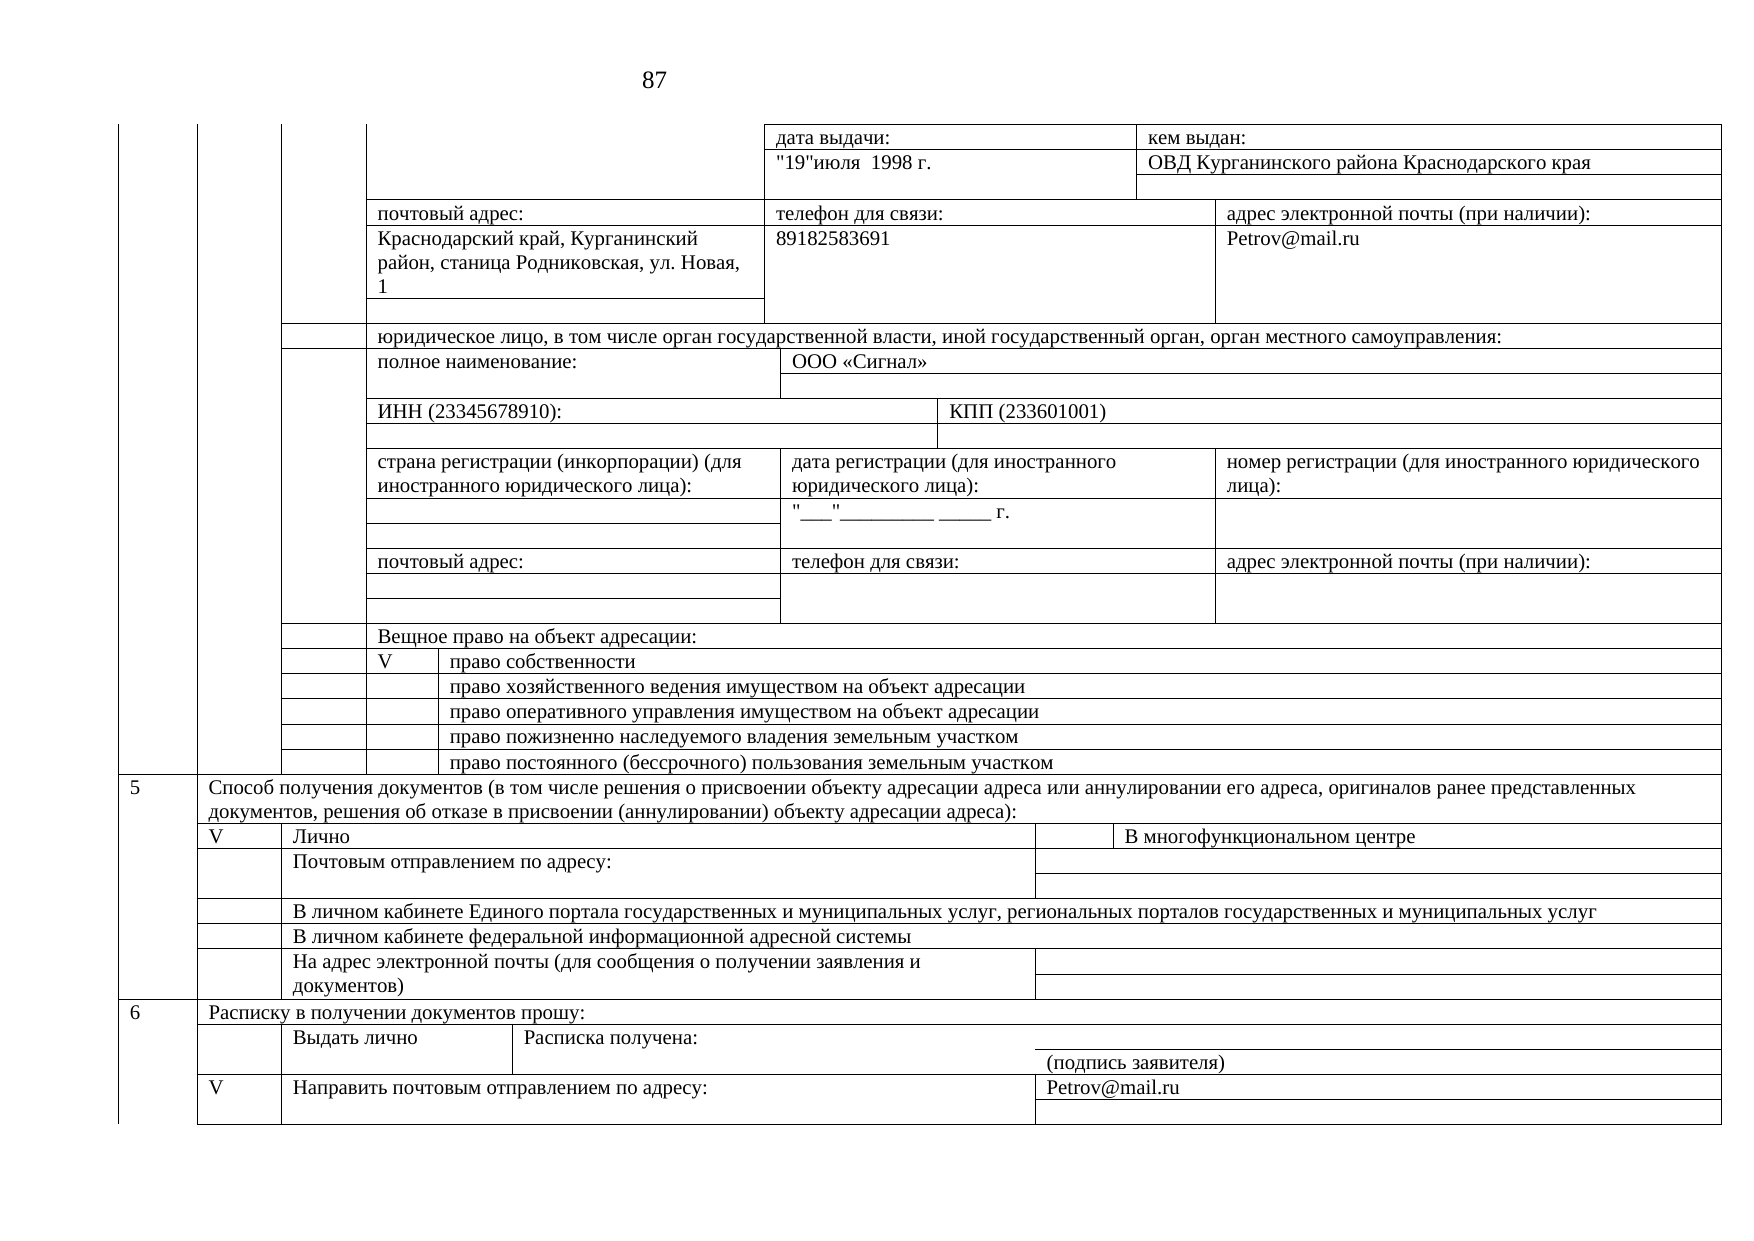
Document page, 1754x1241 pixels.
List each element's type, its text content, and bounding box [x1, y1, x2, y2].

table_cell право пожизненно наследуемого владения земельным участком [439, 725, 1721, 748]
table_cell Краснодарский край, Курганинский район, станица Родниковская, ул. Новая, 1 [367, 226, 764, 298]
table_cell ООО «Сигнал» [781, 349, 1721, 373]
table_cell почтовый адрес: [367, 200, 764, 224]
table_cell [1216, 499, 1721, 548]
table_cell [198, 849, 281, 898]
table_cell почтовый адрес: [367, 549, 780, 573]
table_cell V [198, 1075, 281, 1124]
table_cell В личном кабинете Единого портала государственных и муниципальных услуг, региональных порталов государственных и муниципальных услуг [282, 899, 1721, 923]
table_cell телефон для связи: [765, 200, 1215, 224]
table_cell [938, 424, 1721, 448]
table_cell [367, 524, 780, 548]
table_cell "___"_________ _____ г. [781, 499, 1215, 548]
table_cell [367, 750, 438, 774]
table_cell КПП (233601001) [938, 399, 1721, 423]
table_cell [781, 574, 1215, 623]
table_cell [1035, 1025, 1721, 1049]
table_cell [198, 1025, 281, 1049]
table_cell право постоянного (бессрочного) пользования земельным участком [439, 750, 1721, 774]
table_cell 6 [119, 1000, 197, 1124]
table_cell Лично [282, 824, 1035, 848]
table_cell [765, 174, 1136, 199]
table_cell [282, 699, 366, 723]
table_cell [1036, 849, 1721, 873]
table_cell [781, 374, 1721, 398]
table_cell [282, 649, 366, 673]
table_cell V [367, 649, 438, 673]
table_cell [198, 924, 281, 948]
table_cell [367, 574, 780, 598]
table_cell дата регистрации (для иностранного юридического лица): [781, 449, 1215, 497]
table_cell страна регистрации (инкорпорации) (для иностранного юридического лица): [367, 449, 780, 497]
table_cell [1216, 574, 1721, 623]
table_cell [1036, 824, 1113, 848]
table_cell право собственности [439, 649, 1721, 673]
table_cell В многофункциональном центре [1114, 824, 1721, 848]
table_cell Почтовым отправлением по адресу: [282, 849, 1035, 898]
table_cell V [198, 824, 281, 848]
table_cell [1036, 874, 1721, 898]
table_cell [198, 1049, 281, 1074]
table_cell [1036, 1100, 1721, 1124]
table_cell [367, 674, 438, 698]
table_cell На адрес электронной почты (для сообщения о получении заявления и документов) [282, 949, 1035, 998]
table_cell [198, 949, 281, 998]
table_cell (подпись заявителя) [1035, 1050, 1721, 1074]
table_cell [367, 725, 438, 748]
table_cell [282, 750, 366, 774]
table_cell 89182583691 [765, 226, 1215, 323]
table_cell полное наименование: [367, 349, 780, 398]
table_cell ИНН (23345678910): [367, 399, 937, 423]
table_cell право хозяйственного ведения имуществом на объект адресации [439, 674, 1721, 698]
table_cell [367, 699, 438, 723]
table_cell [367, 599, 780, 623]
table_cell [282, 349, 366, 623]
table_cell дата выдачи: [765, 125, 1136, 149]
table_cell Расписка получена: [513, 1025, 1035, 1074]
table_cell адрес электронной почты (при наличии): [1216, 549, 1721, 573]
table_cell [198, 899, 281, 923]
table_cell [367, 299, 764, 323]
table_cell [1137, 175, 1721, 199]
table_cell адрес электронной почты (при наличии): [1216, 200, 1721, 224]
table_cell Вещное право на объект адресации: [367, 624, 1721, 648]
table_cell кем выдан: [1137, 125, 1721, 149]
table_cell "19"июля 1998 г. [765, 150, 1136, 174]
table_cell право оперативного управления имуществом на объект адресации [439, 699, 1721, 723]
table_cell [1036, 975, 1721, 998]
table_cell [367, 499, 780, 523]
table_cell юридическое лицо, в том числе орган государственной власти, иной государственный орган, орган местного самоуправления: [367, 324, 1721, 348]
table_cell Расписку в получении документов прошу: [198, 1000, 1721, 1024]
table_cell Petrov@mail.ru [1036, 1075, 1721, 1099]
table_cell телефон для связи: [781, 549, 1215, 573]
table_cell ОВД Курганинского района Краснодарского края [1137, 150, 1721, 174]
table_cell 5 [119, 775, 197, 998]
table_cell [282, 674, 366, 698]
table_cell В личном кабинете федеральной информационной адресной системы [282, 924, 1721, 948]
table_cell [282, 725, 366, 748]
table_cell Petrov@mail.ru [1216, 226, 1721, 323]
table_cell [282, 624, 366, 648]
table_cell Выдать лично [282, 1025, 512, 1074]
table_cell Способ получения документов (в том числе решения о присвоении объекту адресации адреса или аннулировании его адреса, оригиналов ранее представленных документов, решения об отказе в присвоении (аннулировании) объекту адресации адреса): [198, 775, 1721, 823]
table_cell [1036, 949, 1721, 973]
table_cell Направить почтовым отправлением по адресу: [282, 1075, 1035, 1124]
table_cell [282, 324, 366, 348]
table_cell номер регистрации (для иностранного юридического лица): [1216, 449, 1721, 497]
table_cell [367, 424, 937, 448]
